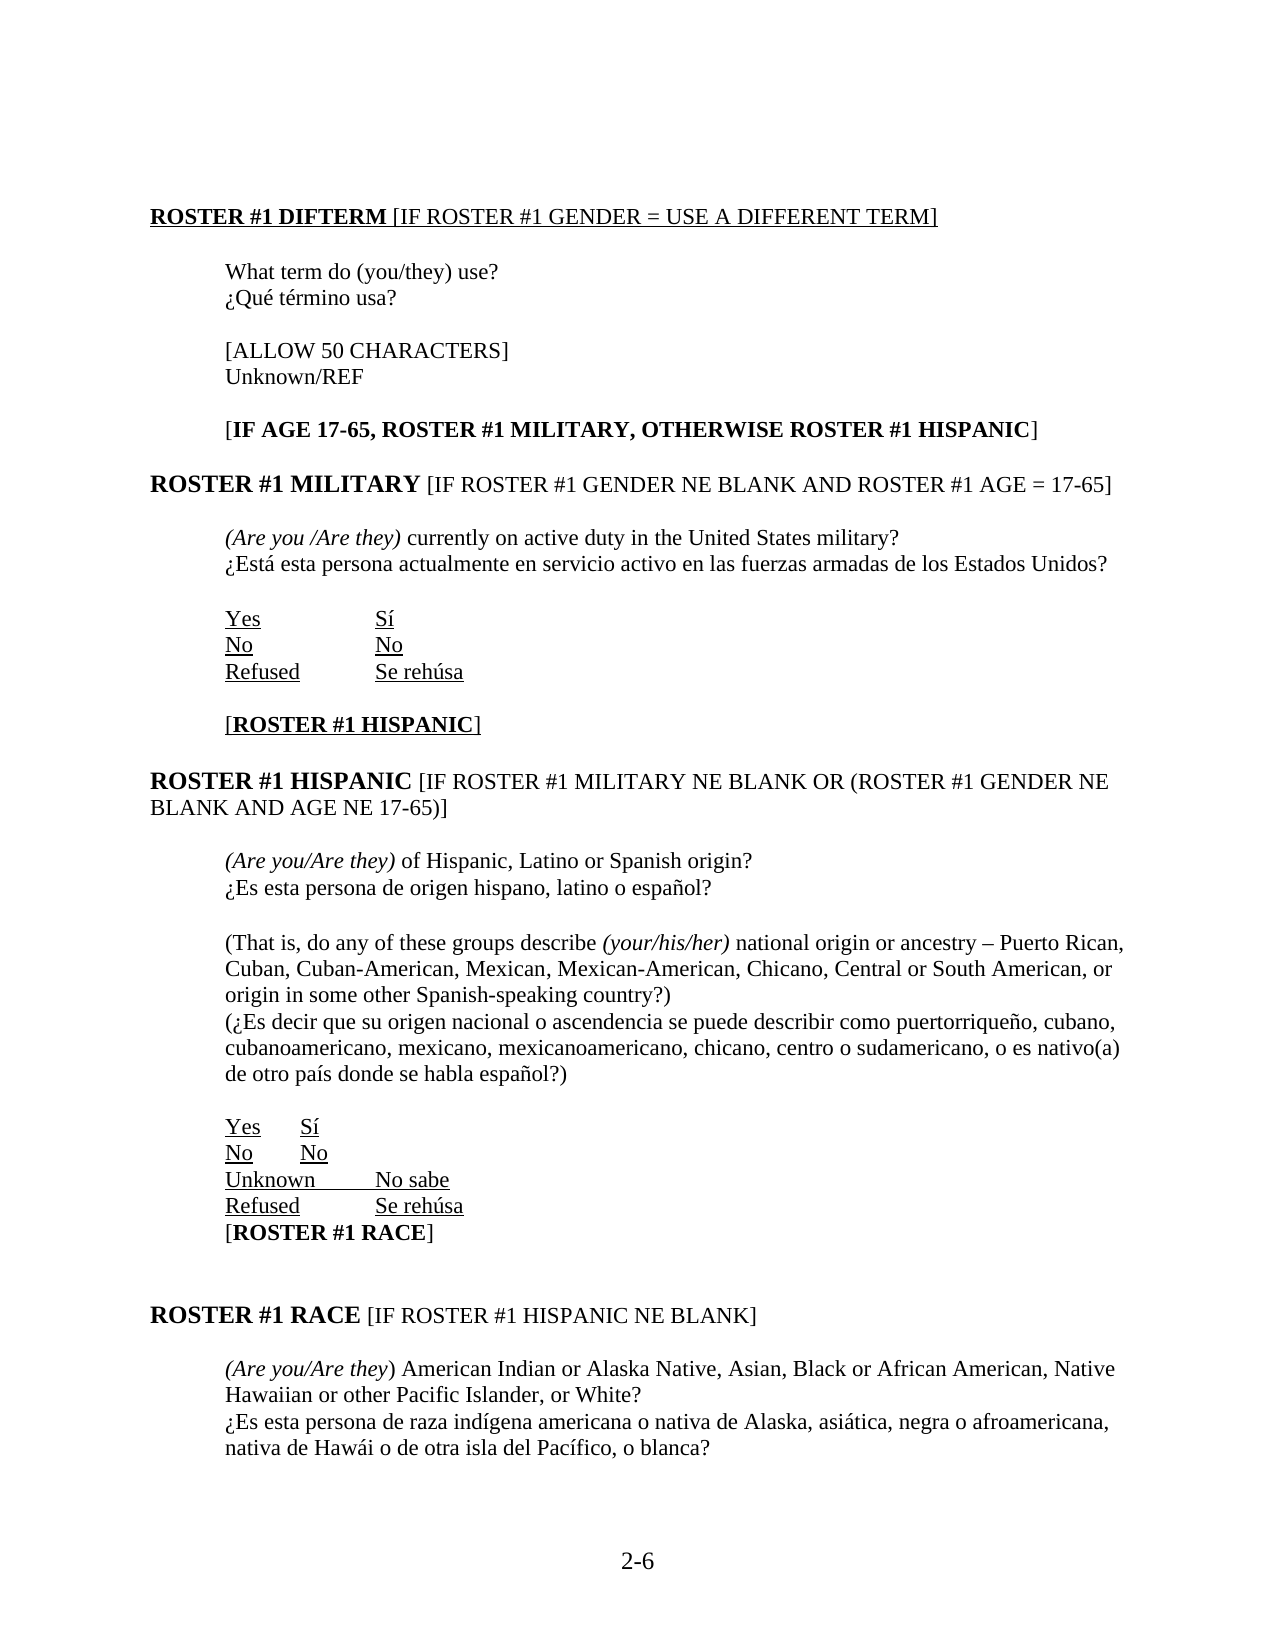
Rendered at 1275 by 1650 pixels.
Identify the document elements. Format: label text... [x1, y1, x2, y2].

text No No [150, 1139, 1125, 1166]
text [ALLOW 50 CHARACTERS] [150, 337, 1125, 363]
text Refused Se rehúsa [225, 1192, 1125, 1218]
text ROSTER #1 DIFTERM [IF ROSTER #1 GENDER = USE A DIFFERENT TERM] [150, 203, 1125, 229]
text Yes Sí [225, 605, 1125, 632]
text ¿Es esta persona de raza indígena americana o nativa de Alaska, asiática, negra o afroamericana, nativa de Hawái o de otra isla del Pacífico, o blanca? [225, 1408, 1125, 1461]
text ¿Qué término usa? [225, 284, 1125, 311]
text ROSTER #1 RACE [IF ROSTER #1 HISPANIC NE BLANK] [150, 1300, 1125, 1329]
text (That is, do any of these groups describe (your/his/her) national origin or ancestry – Puerto Rican, Cuban, Cuban-American, Mexican, Mexican-American, Chicano, Central or South American, or origin in some other Spanish-speaking country?) [225, 929, 1125, 1008]
text No No [225, 632, 1125, 658]
text (Are you/Are they) of Hispanic, Latino or Spanish origin? [225, 847, 1125, 873]
text What term do (you/they) use? [150, 258, 1125, 284]
text Refused Se rehúsa [225, 658, 1125, 684]
text (¿Es decir que su origen nacional o ascendencia se puede describir como puertorriqueño, cubano, cubanoamericano, mexicano, mexicanoamericano, chicano, centro o sudamericano, o es nativo(a) de otro país donde se habla español?) [225, 1008, 1125, 1087]
text Yes Sí [150, 1113, 1125, 1139]
text (Are you/Are they) American Indian or Alaska Native, Asian, Black or African American, Native Hawaiian or other Pacific Islander, or White? [225, 1355, 1125, 1408]
text ROSTER #1 HISPANIC [IF ROSTER #1 MILITARY NE BLANK OR (ROSTER #1 GENDER NE BLANK AND AGE NE 17-65)] [150, 766, 1125, 821]
text ¿Está esta persona actualmente en servicio activo en las fuerzas armadas de los Estados Unidos? [225, 550, 1125, 576]
text ¿Es esta persona de origen hispano, latino o español? [225, 873, 1125, 900]
text (Are you /Are they) currently on active duty in the United States military? [225, 524, 1125, 550]
text [ROSTER #1 HISPANIC] [225, 711, 1125, 737]
text ROSTER #1 MILITARY [IF ROSTER #1 GENDER NE BLANK AND ROSTER #1 AGE = 17-65] [150, 469, 1125, 497]
text [ROSTER #1 RACE] [225, 1218, 1125, 1245]
text Unknown No sabe [225, 1166, 1125, 1192]
text Unknown/REF [150, 363, 1125, 389]
text [IF AGE 17-65, ROSTER #1 MILITARY, OTHERWISE ROSTER #1 HISPANIC] [150, 416, 1125, 442]
